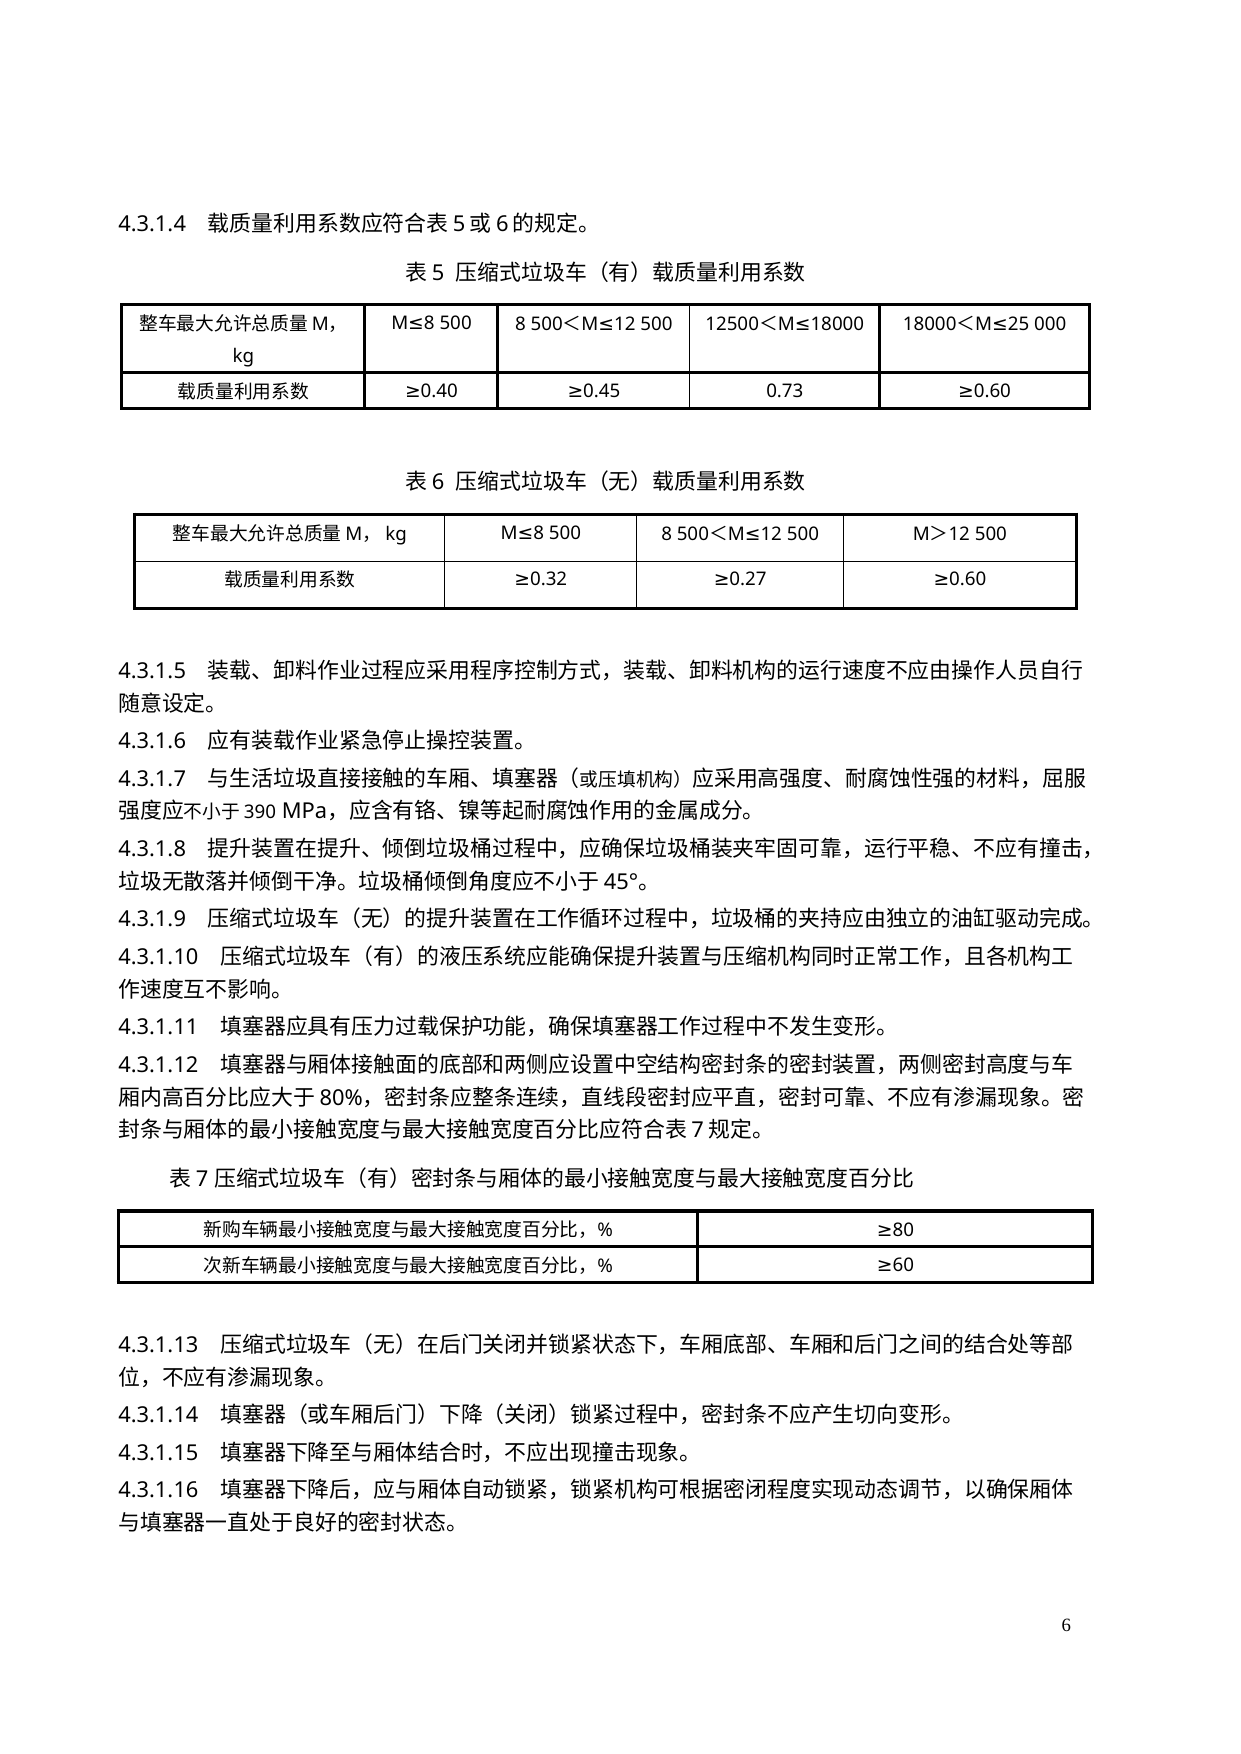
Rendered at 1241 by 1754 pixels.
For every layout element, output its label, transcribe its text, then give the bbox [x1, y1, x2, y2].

table_header M≤8 500 [445, 516, 636, 561]
table_header M≤8 500 [366, 306, 496, 371]
list 应有装载作业紧急停止操控装置。 [118, 723, 1093, 756]
table_cell ≥0.32 [445, 562, 636, 607]
list 表6 压缩式垃圾车（无）载质量利用系数 [118, 464, 1093, 496]
list 压缩式垃圾车（有）的液压系统应能确保提升装置与压缩机构同时正常工作，且各机构工作速度互不影响。 [118, 939, 1093, 1004]
table_cell ≥0.45 [499, 374, 689, 407]
table_cell ≥60 [699, 1248, 1091, 1281]
table_header ≥80 [699, 1213, 1091, 1245]
list 与生活垃圾直接接触的车厢、填塞器（或压填机构）应采用高强度、耐腐蚀性强的材料，屈服强度应不小于390 MPa，应含有铬、镍等起耐腐蚀作用的金属成分。 [118, 761, 1093, 826]
table_cell 次新车辆最小接触宽度与最大接触宽度百分比，% [120, 1248, 696, 1281]
table_header 8 500＜M≤12 500 [637, 516, 843, 561]
table_cell ≥0.60 [844, 562, 1075, 607]
table_cell 0.73 [690, 374, 878, 407]
list 填塞器与厢体接触面的底部和两侧应设置中空结构密封条的密封装置，两侧密封高度与车厢内高百分比应大于80%，密封条应整条连续，直线段密封应平直，密封可靠、不应有渗漏现象。密封条与厢体的最小接触宽度与最大接触宽度百分比应符合表7规定。 [118, 1047, 1093, 1144]
table_cell ≥0.40 [366, 374, 496, 407]
table_cell ≥0.60 [881, 374, 1088, 407]
list 载质量利用系数应符合表5或6的规定。 [118, 206, 1093, 238]
table_header 18000＜M≤25 000 [881, 306, 1088, 371]
list 装载、卸料作业过程应采用程序控制方式，装载、卸料机构的运行速度不应由操作人员自行随意设定。 [118, 653, 1093, 718]
list 提升装置在提升、倾倒垃圾桶过程中，应确保垃圾桶装夹牢固可靠，运行平稳、不应有撞击，垃圾无散落并倾倒干净。垃圾桶倾倒角度应不小于45°。 [118, 831, 1093, 896]
list 填塞器下降后，应与厢体自动锁紧，锁紧机构可根据密闭程度实现动态调节，以确保厢体与填塞器一直处于良好的密封状态。 [118, 1472, 1093, 1537]
list 填塞器应具有压力过载保护功能，确保填塞器工作过程中不发生变形。 [118, 1009, 1093, 1042]
list 表7 压缩式垃圾车（有）密封条与厢体的最小接触宽度与最大接触宽度百分比 [118, 1161, 1093, 1193]
table_header M＞12 500 [844, 516, 1075, 561]
table_header 整车最大允许总质量M， kg [123, 306, 363, 371]
table_cell 载质量利用系数 [136, 562, 444, 607]
list 表5 压缩式垃圾车（有）载质量利用系数 [118, 254, 1093, 287]
table_header 12500＜M≤18000 [690, 306, 878, 371]
table_header 整车最大允许总质量M， kg [136, 516, 444, 561]
list 填塞器下降至与厢体结合时，不应出现撞击现象。 [118, 1434, 1093, 1467]
list 压缩式垃圾车（无）在后门关闭并锁紧状态下，车厢底部、车厢和后门之间的结合处等部位，不应有渗漏现象。 [118, 1327, 1093, 1392]
list 压缩式垃圾车（无）的提升装置在工作循环过程中，垃圾桶的夹持应由独立的油缸驱动完成。 [118, 901, 1093, 934]
table_header 新购车辆最小接触宽度与最大接触宽度百分比，% [120, 1213, 696, 1245]
table_cell 载质量利用系数 [123, 374, 363, 407]
list 填塞器（或车厢后门）下降（关闭）锁紧过程中，密封条不应产生切向变形。 [118, 1397, 1093, 1429]
table_header 8 500＜M≤12 500 [499, 306, 689, 371]
table_cell ≥0.27 [637, 562, 843, 607]
